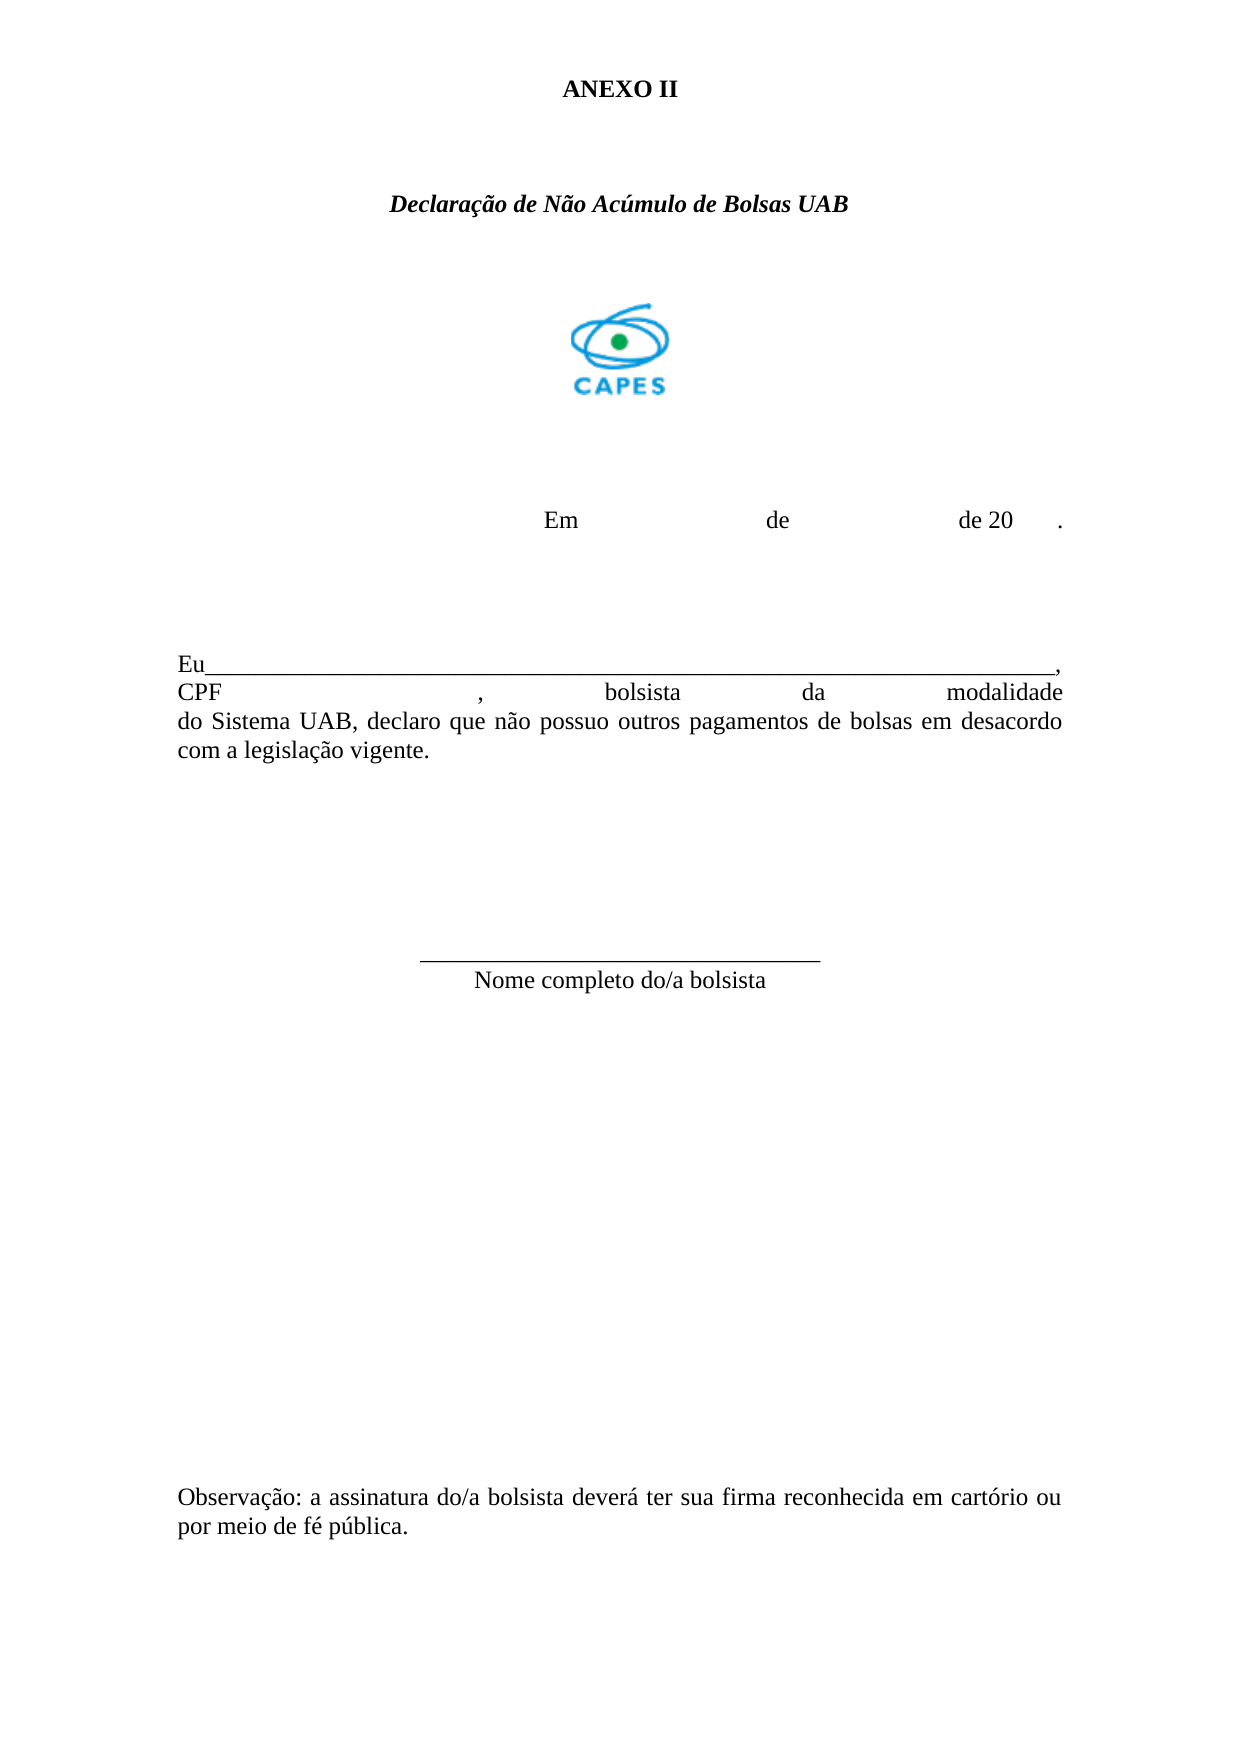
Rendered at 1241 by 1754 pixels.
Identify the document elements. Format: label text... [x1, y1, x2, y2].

picture [627, 321, 666, 349]
picture [589, 356, 636, 366]
text ________________________________ [177, 936, 1063, 965]
picture [587, 324, 658, 359]
text Nome completo do/a bolsista [177, 965, 1063, 994]
text ANEXO II [177, 74, 1063, 102]
picture [571, 303, 670, 395]
text Declaração de Não Acúmulo de Bolsas UAB [177, 189, 1063, 217]
text Observação: a assinatura do/a bolsista deverá ter sua firma reconhecida em cartório ou por meio de fé pública. [177, 1482, 1063, 1540]
text Em de de 20 . [177, 505, 1063, 534]
picture [574, 324, 598, 349]
text Eu____________________________________________________________________, CPF , bolsista da modalidade do Sistema UAB, declaro que não possuo outros pagamentos de bolsas em desacordo com a legislação vigente. [177, 649, 1063, 764]
